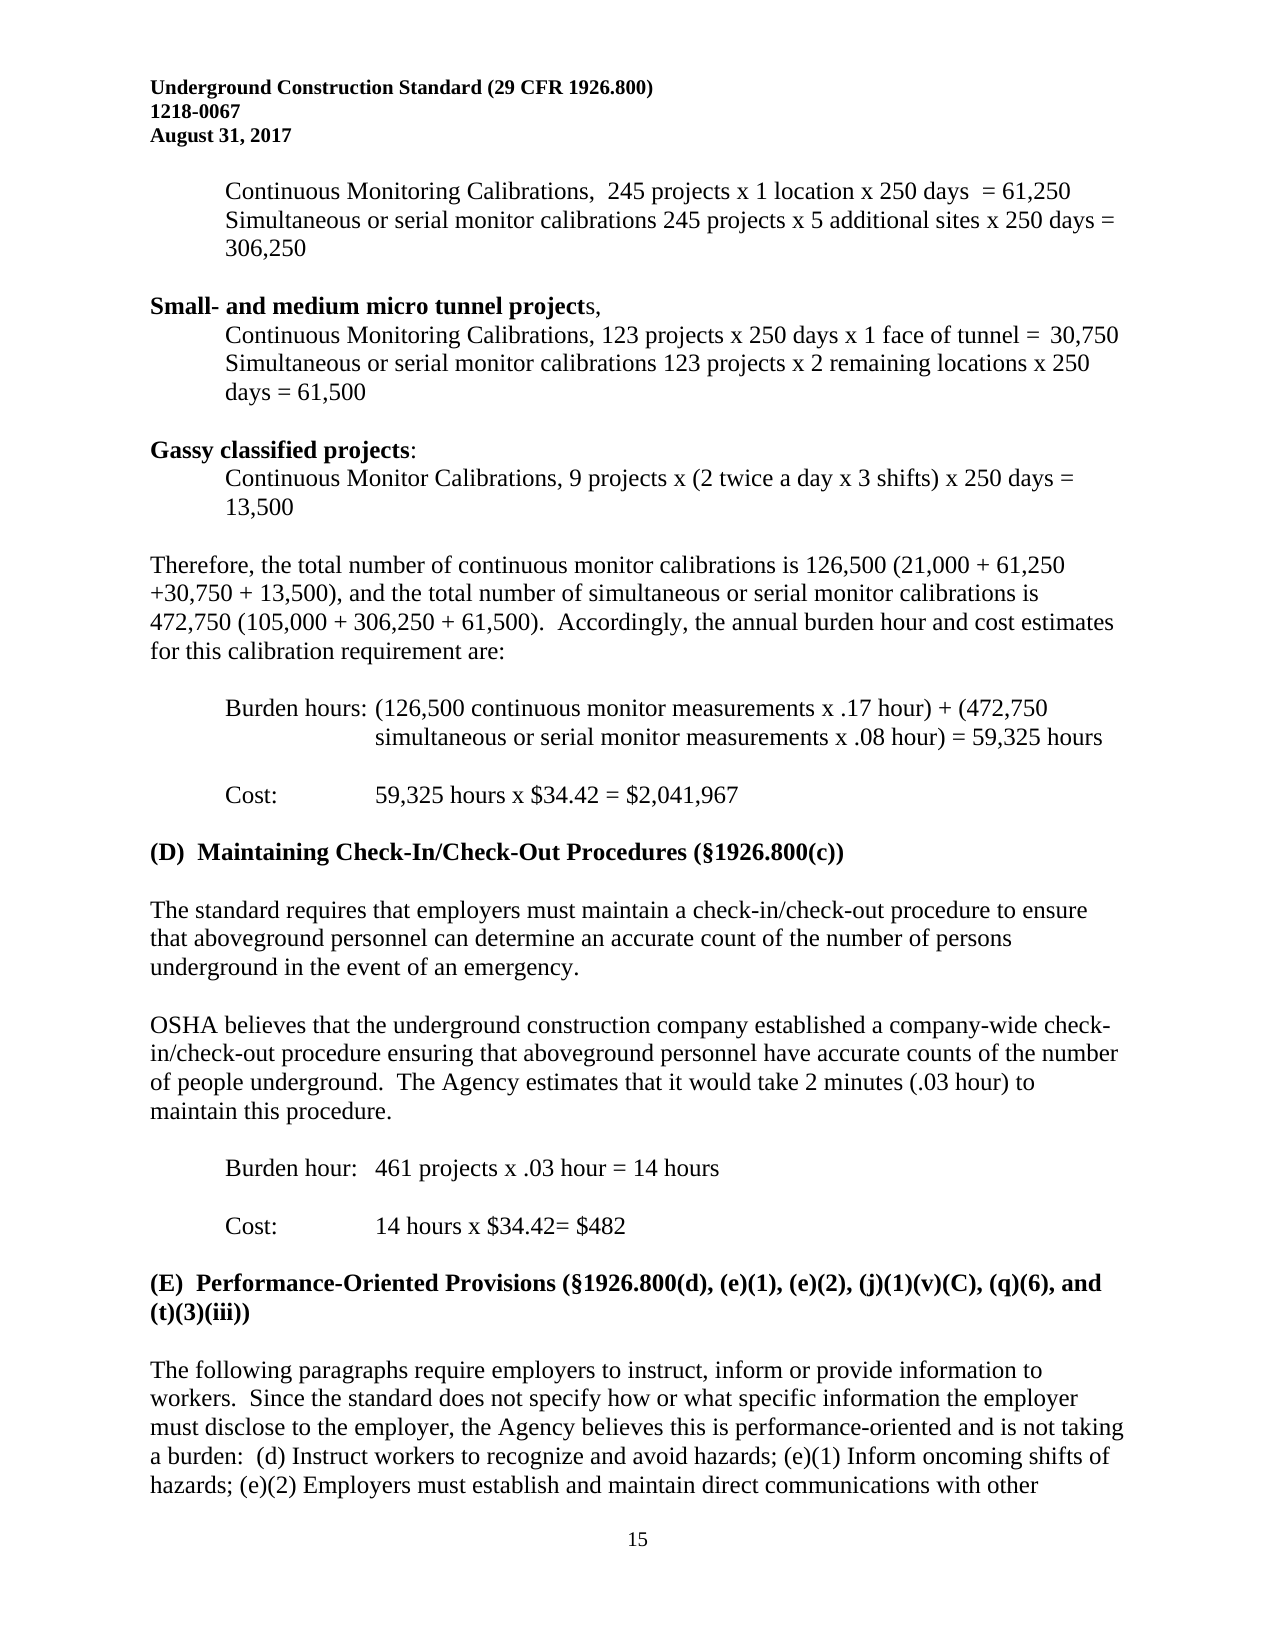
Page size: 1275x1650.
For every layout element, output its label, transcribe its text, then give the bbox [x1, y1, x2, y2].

text Cost: 59,325 hours x $34.42 = $2,041,967 [150, 780, 1125, 808]
text Small- and medium micro tunnel projects, [150, 291, 1125, 320]
text Simultaneous or serial monitor calibrations 123 projects x 2 remaining locations x 250 days = 61,500 [225, 348, 1125, 406]
text Burden hour: 461 projects x .03 hour = 14 hours [150, 1153, 1125, 1182]
text OSHA believes that the underground construction company established a company-wide check-in/check-out procedure ensuring that aboveground personnel have accurate counts of the number of people underground. The Agency estimates that it would take 2 minutes (.03 hour) to maintain this procedure. [150, 1010, 1125, 1125]
text Cost: 14 hours x $34.42= $482 [150, 1211, 1125, 1240]
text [150, 1355, 1125, 1498]
text Continuous Monitor Calibrations, 9 projects x (2 twice a day x 3 shifts) x 250 days = 13,500 [225, 463, 1125, 521]
text Burden hours: (126,500 continuous monitor measurements x .17 hour) + (472,750 simultaneous or serial monitor measurements x .08 hour) = 59,325 hours [225, 693, 1125, 751]
text (D) Maintaining Check-In/Check-Out Procedures (§1926.800(c)) [150, 837, 1125, 866]
text (E) Performance-Oriented Provisions (§1926.800(d), (e)(1), (e)(2), (j)(1)(v)(C), (q)(6), and (t)(3)(iii)) [150, 1268, 1125, 1326]
text Gassy classified projects: [150, 435, 1125, 463]
text Continuous Monitoring Calibrations, 123 projects x 250 days x 1 face of tunnel = 30,750 [150, 320, 1125, 348]
text Continuous Monitoring Calibrations, 245 projects x 1 location x 250 days = 61,250 Simultaneous or serial monitor calibrations 245 projects x 5 additional sites x 250 days = 306,250 [225, 176, 1125, 262]
text Therefore, the total number of continuous monitor calibrations is 126,500 (21,000 + 61,250 +30,750 + 13,500), and the total number of simultaneous or serial monitor calibrations is 472,750 (105,000 + 306,250 + 61,500). Accordingly, the annual burden hour and cost estimates for this calibration requirement are: [150, 550, 1125, 665]
text The standard requires that employers must maintain a check-in/check-out procedure to ensure that aboveground personnel can determine an accurate count of the number of persons underground in the event of an emergency. [150, 895, 1125, 981]
